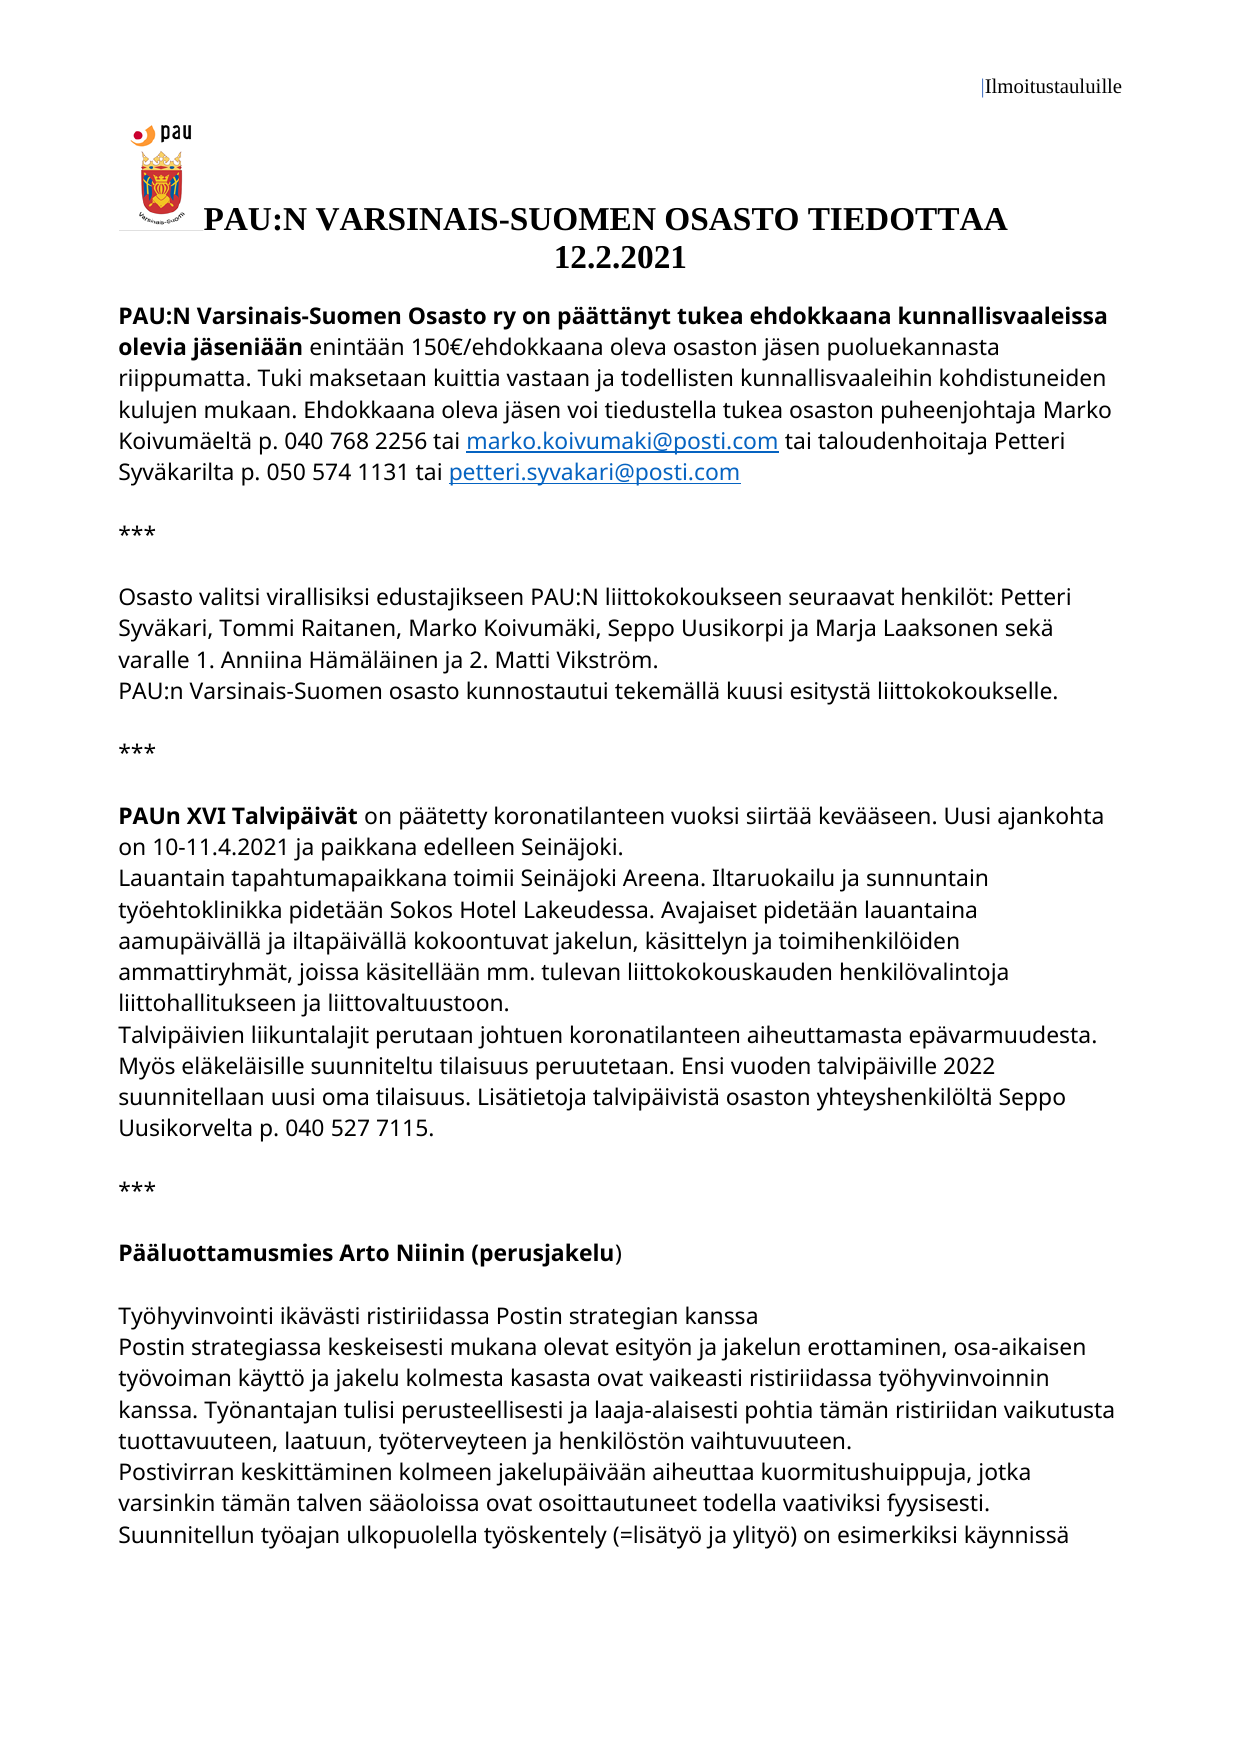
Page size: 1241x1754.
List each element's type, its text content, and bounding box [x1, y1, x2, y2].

text *** [118, 737, 1122, 768]
text Pääluottamusmies Arto Niinin (perusjakelu) [118, 1237, 1122, 1268]
text Postin strategiassa keskeisesti mukana olevat esityön ja jakelun erottaminen, osa-aikaisen työvoiman käyttö ja jakelu kolmesta kasasta ovat vaikeasti ristiriidassa työhyvinvoinnin kanssa. Työnantajan tulisi perusteellisesti ja laaja-alaisesti pohtia tämän ristiriidan vaikutusta tuottavuuteen, laatuun, työterveyteen ja henkilöstön vaihtuvuuteen. [118, 1331, 1122, 1456]
text Osasto valitsi virallisiksi edustajikseen PAU:N liittokokoukseen seuraavat henkilöt: Petteri Syväkari, Tommi Raitanen, Marko Koivumäki, Seppo Uusikorpi ja Marja Laaksonen sekä varalle 1. Anniina Hämäläinen ja 2. Matti Vikström. [118, 581, 1122, 675]
text PAUn XVI Talvipäivät on päätetty koronatilanteen vuoksi siirtää kevääseen. Uusi ajankohta on 10-11.4.2021 ja paikkana edelleen Seinäjoki. [118, 800, 1122, 862]
text PAU:N Varsinais-Suomen Osasto ry on päättänyt tukea ehdokkaana kunnallisvaaleissa olevia jäseniään enintään 150€/ehdokkaana oleva osaston jäsen puoluekannasta riippumatta. Tuki maksetaan kuittia vastaan ja todellisten kunnallisvaaleihin kohdistuneiden kulujen mukaan. Ehdokkaana oleva jäsen voi tiedustella tukea osaston puheenjohtaja Marko Koivumäeltä p. 040 768 2256 tai marko.koivumaki@posti.com tai taloudenhoitaja Petteri Syväkarilta p. 050 574 1131 tai petteri.syvakari@posti.com [118, 300, 1122, 487]
text Talvipäivien liikuntalajit perutaan johtuen koronatilanteen aiheuttamasta epävarmuudesta. Myös eläkeläisille suunniteltu tilaisuus peruutetaan. Ensi vuoden talvipäiville 2022 suunnitellaan uusi oma tilaisuus. Lisätietoja talvipäivistä osaston yhteyshenkilöltä Seppo Uusikorvelta p. 040 527 7115. [118, 1018, 1122, 1143]
text Työhyvinvointi ikävästi ristiriidassa Postin strategian kanssa [118, 1300, 1122, 1331]
text PAU:n Varsinais-Suomen osasto kunnostautui tekemällä kuusi esitystä liittokokoukselle. [118, 675, 1122, 706]
text *** [118, 1175, 1122, 1206]
picture [118, 121, 204, 231]
text *** [118, 518, 1122, 550]
text Lauantain tapahtumapaikkana toimii Seinäjoki Areena. Iltaruokailu ja sunnuntain työehtoklinikka pidetään Sokos Hotel Lakeudessa. Avajaiset pidetään lauantaina aamupäivällä ja iltapäivällä kokoontuvat jakelun, käsittelyn ja toimihenkilöiden ammattiryhmät, joissa käsitellään mm. tulevan liittokokouskauden henkilövalintoja liittohallitukseen ja liittovaltuustoon. [118, 862, 1122, 1018]
